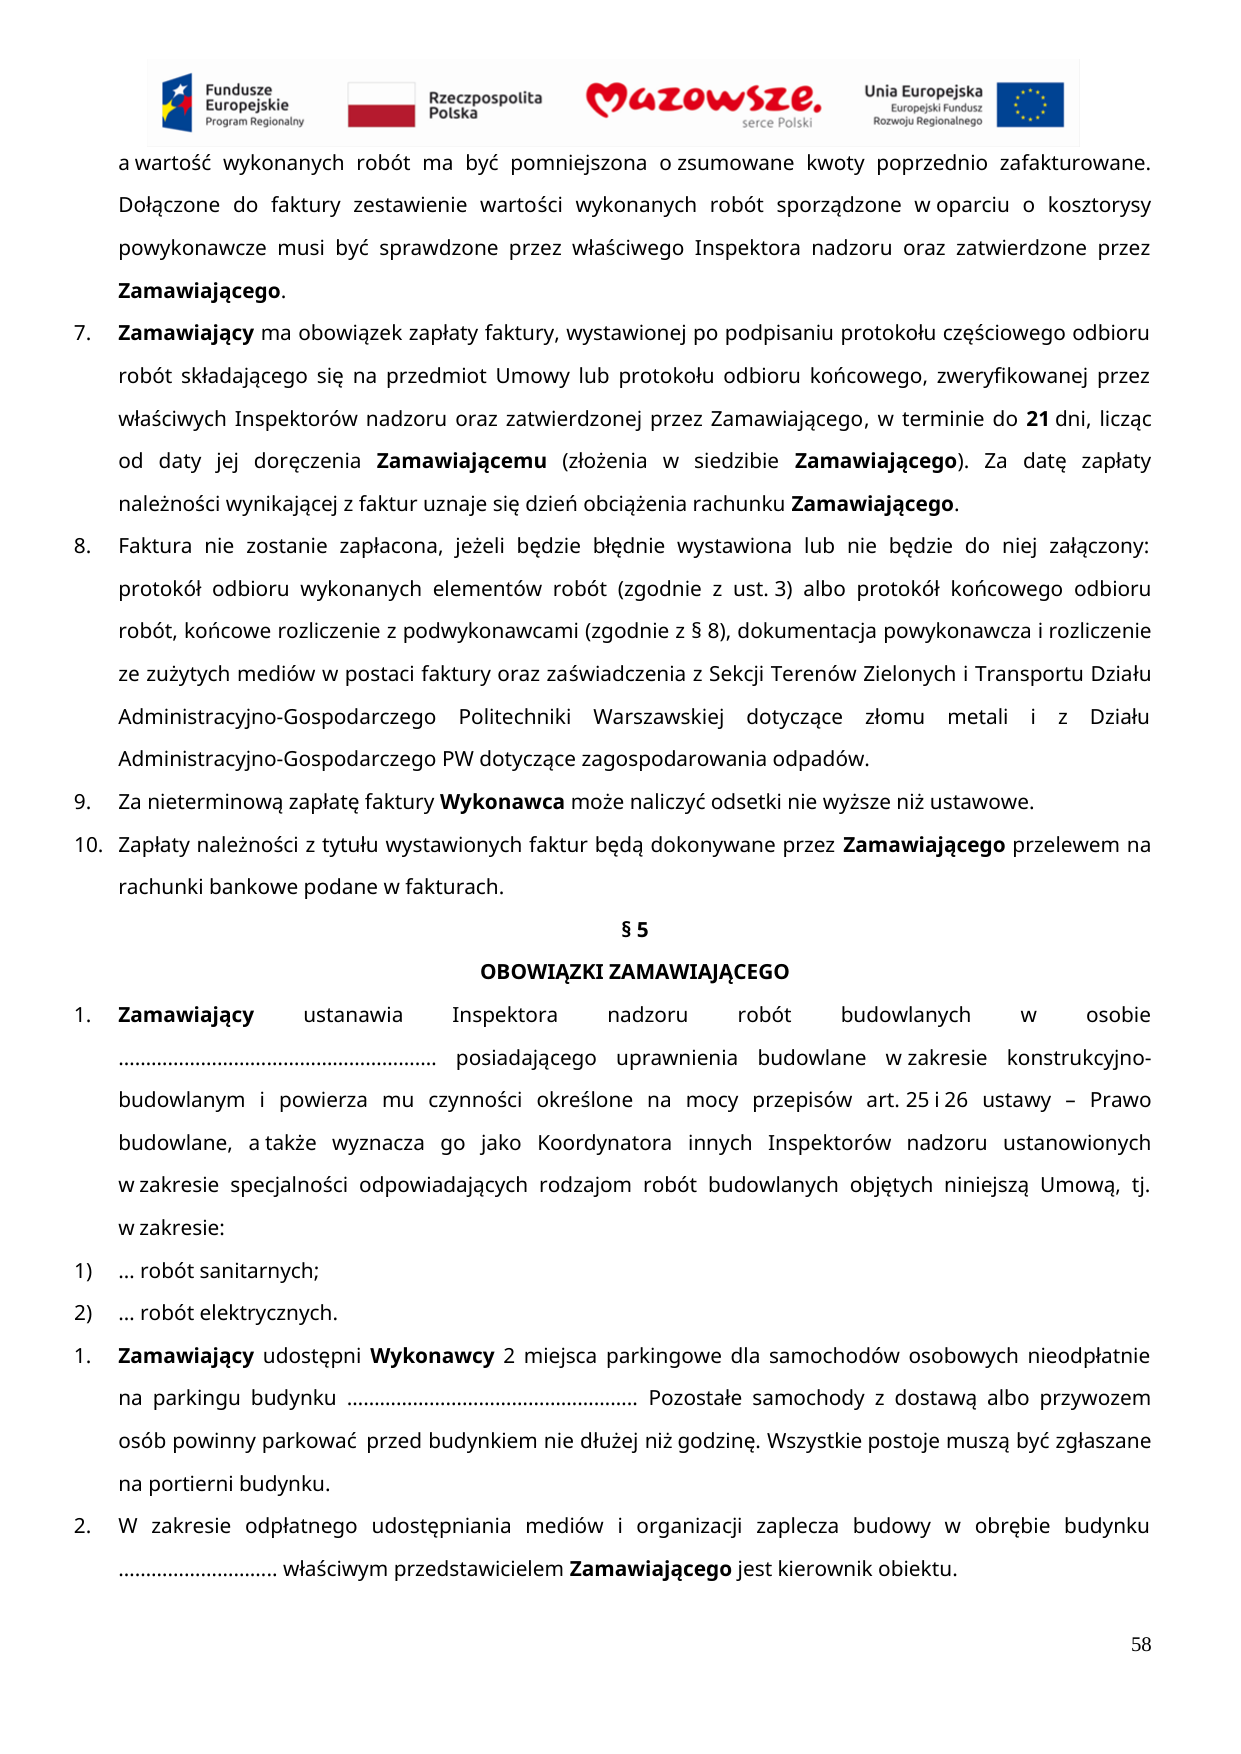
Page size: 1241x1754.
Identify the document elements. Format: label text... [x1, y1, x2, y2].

list … robót sanitarnych; [74, 1256, 1152, 1284]
list Zamawiający ustanawia Inspektora nadzoru robót budowlanych w osobie ……………………………………………….… posiadającego uprawnienia budowlane w zakresie konstrukcyjno-budowlanym i powierza mu czynności określone na mocy przepisów art. 25 i 26 ustawy – Prawo budowlane, a także wyznacza go jako Koordynatora innych Inspektorów nadzoru ustanowionych w zakresie specjalności odpowiadających rodzajom robót budowlanych objętych niniejszą Umową, tj. w zakresie: [74, 1000, 1152, 1242]
list Zamawiający udostępni Wykonawcy 2 miejsca parkingowe dla samochodów osobowych nieodpłatnie na parkingu budynku …………………………………………….. Pozostałe samochody z dostawą albo przywozem osób powinny parkować przed budynkiem nie dłużej niż godzinę. Wszystkie postoje muszą być zgłaszane na portierni budynku. [74, 1341, 1152, 1497]
list Zamawiający ma obowiązek zapłaty faktury, wystawionej po podpisaniu protokołu częściowego odbioru robót składającego się na przedmiot Umowy lub protokołu odbioru końcowego, zweryfikowanej przez właściwych Inspektorów nadzoru oraz zatwierdzonej przez Zamawiającego, w terminie do 21 dni, licząc od daty jej doręczenia Zamawiającemu (złożenia w siedzibie Zamawiającego). Za datę zapłaty należności wynikającej z faktur uznaje się dzień obciążenia rachunku Zamawiającego. [74, 318, 1152, 517]
picture [132, 59, 1137, 148]
list W zakresie odpłatnego udostępniania mediów i organizacji zaplecza budowy w obrębie budynku ……………………….. właściwym przedstawicielem Zamawiającego jest kierownik obiektu. [74, 1511, 1152, 1582]
list Za nieterminową zapłatę faktury Wykonawca może naliczyć odsetki nie wyższe niż ustawowe. [74, 787, 1152, 816]
list Zapłaty należności z tytułu wystawionych faktur będą dokonywane przez Zamawiającego przelewem na rachunki bankowe podane w fakturach. [74, 830, 1152, 901]
list Faktura nie zostanie zapłacona, jeżeli będzie błędnie wystawiona lub nie będzie do niej załączony: protokół odbioru wykonanych elementów robót (zgodnie z ust. 3) albo protokół końcowego odbioru robót, końcowe rozliczenie z podwykonawcami (zgodnie z § 8), dokumentacja powykonawcza i rozliczenie ze zużytych mediów w postaci faktury oraz zaświadczenia z Sekcji Terenów Zielonych i Transportu Działu Administracyjno-Gospodarczego Politechniki Warszawskiej dotyczące złomu metali i z Działu Administracyjno-Gospodarczego PW dotyczące zagospodarowania odpadów. [74, 531, 1152, 773]
text § 5 [118, 915, 1152, 943]
list … robót elektrycznych. [74, 1298, 1152, 1327]
text OBOWIĄZKI ZAMAWIAJĄCEGO [118, 957, 1152, 986]
